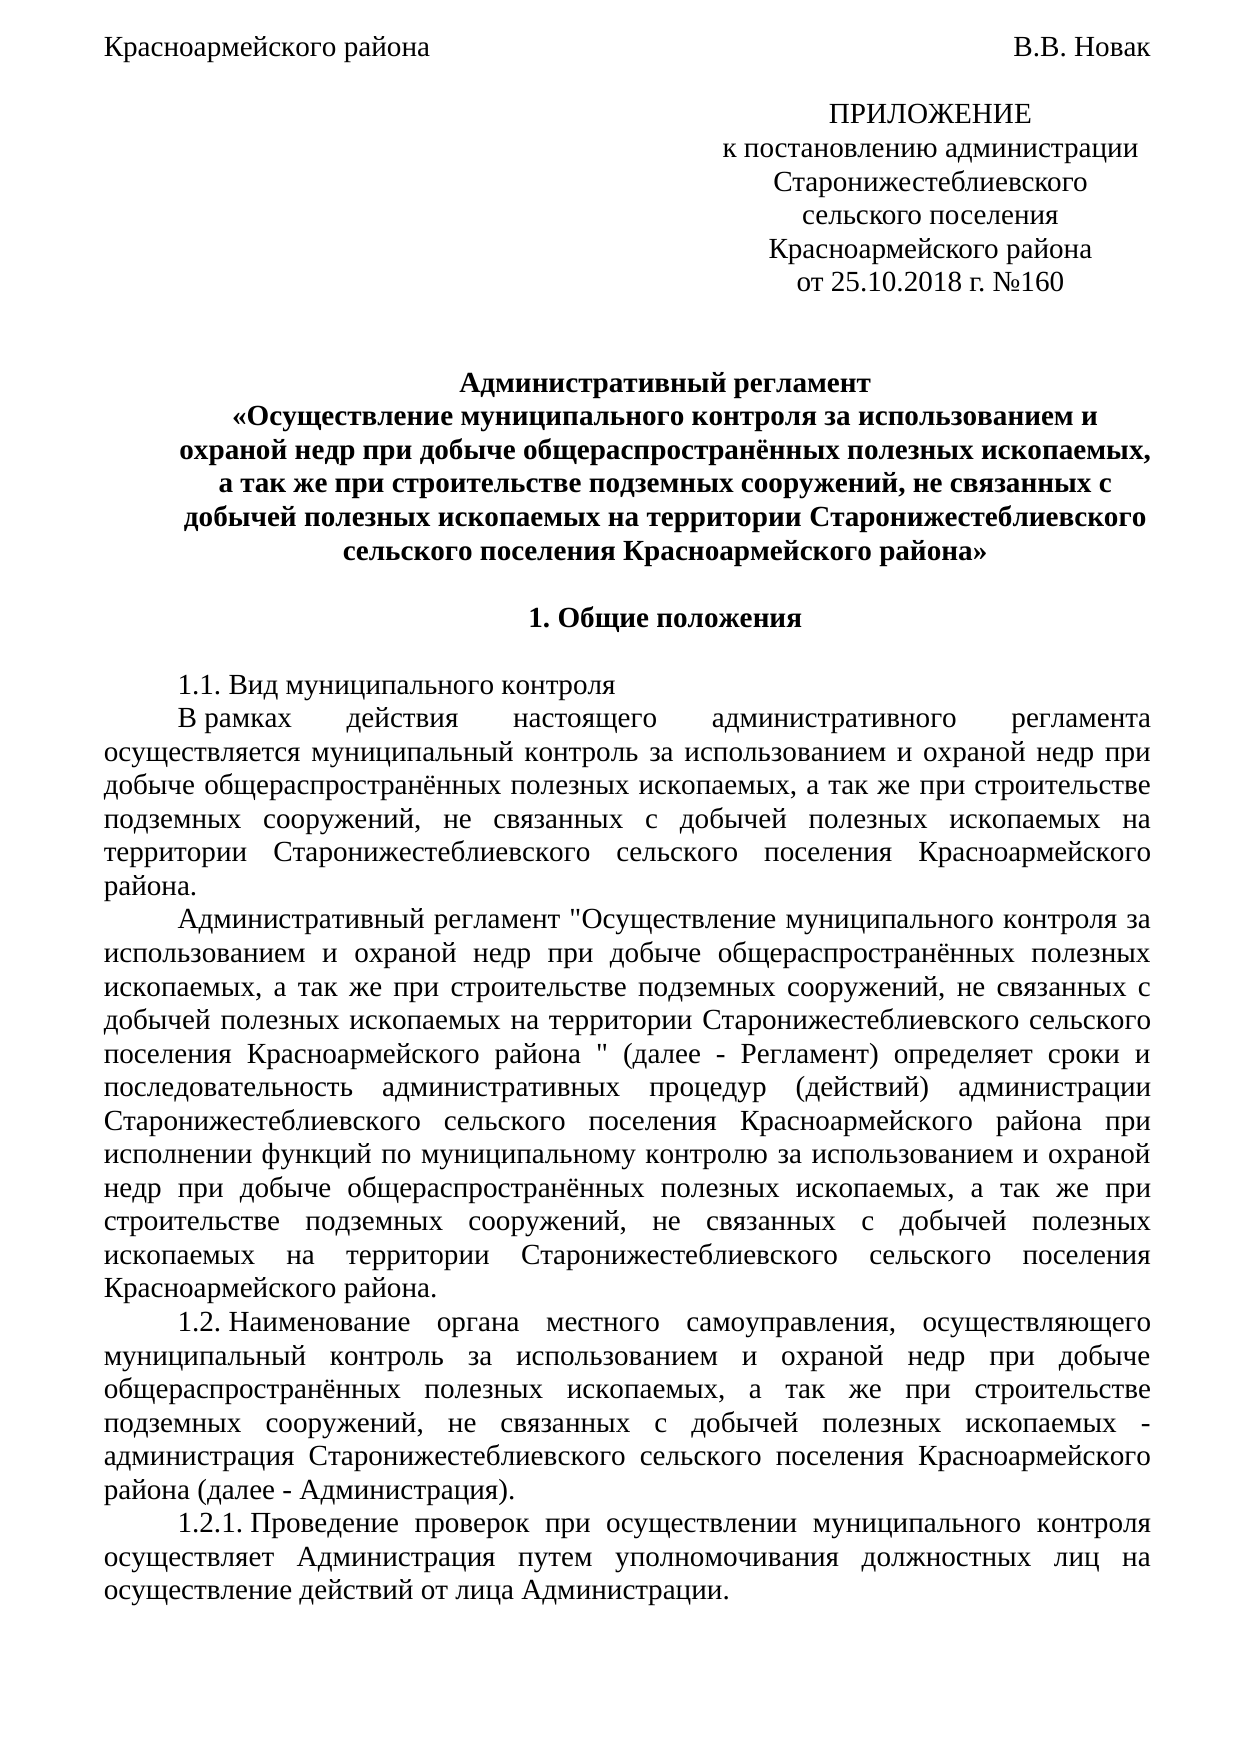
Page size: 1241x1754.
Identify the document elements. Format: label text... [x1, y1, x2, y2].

text В рамках действия настоящего административного регламента осуществляется муниципальный контроль за использованием и охраной недр при добыче общераспространённых полезных ископаемых, а так же при строительстве подземных сооружений, не связанных с добычей полезных ископаемых на территории Старонижестеблиевского сельского поселения Красноармейского района. [103, 700, 1152, 902]
text Административный регламент [178, 365, 1152, 398]
text сельского поселения [103, 197, 1152, 231]
text ПРИЛОЖЕНИЕ [103, 97, 1152, 130]
text «Осуществление муниципального контроля за использованием и охраной недр при добыче общераспространённых полезных ископаемых, а так же при строительстве подземных сооружений, не связанных с добычей полезных ископаемых на территории Старонижестеблиевского сельского поселения Красноармейского района» [178, 398, 1152, 566]
text от 25.10.2018 г. №160 [103, 264, 1152, 298]
text 1.1. Вид муниципального контроля [103, 667, 1152, 700]
text 1.2.1. Проведение проверок при осуществлении муниципального контроля осуществляет Администрация путем уполномочивания должностных лиц на осуществление действий от лица Администрации. [103, 1505, 1152, 1606]
text Красноармейского района В.В. Новак [103, 29, 1167, 63]
text Старонижестеблиевского [103, 164, 1152, 197]
text к постановлению администрации [103, 130, 1152, 164]
text Красноармейского района [103, 231, 1152, 264]
text 1. Общие положения [178, 600, 1152, 633]
text Административный регламент "Осуществление муниципального контроля за использованием и охраной недр при добыче общераспространённых полезных ископаемых, а так же при строительстве подземных сооружений, не связанных с добычей полезных ископаемых на территории Старонижестеблиевского сельского поселения Красноармейского района " (далее - Регламент) определяет сроки и последовательность административных процедур (действий) администрации Старонижестеблиевского сельского поселения Красноармейского района при исполнении функций по муниципальному контролю за использованием и охраной недр при добыче общераспространённых полезных ископаемых, а так же при строительстве подземных сооружений, не связанных с добычей полезных ископаемых на территории Старонижестеблиевского сельского поселения Красноармейского района. [103, 902, 1152, 1304]
text 1.2. Наименование органа местного самоуправления, осуществляющего муниципальный контроль за использованием и охраной недр при добыче общераспространённых полезных ископаемых, а так же при строительстве подземных сооружений, не связанных с добычей полезных ископаемых - администрация Старонижестеблиевского сельского поселения Красноармейского района (далее - Администрация). [103, 1304, 1152, 1505]
